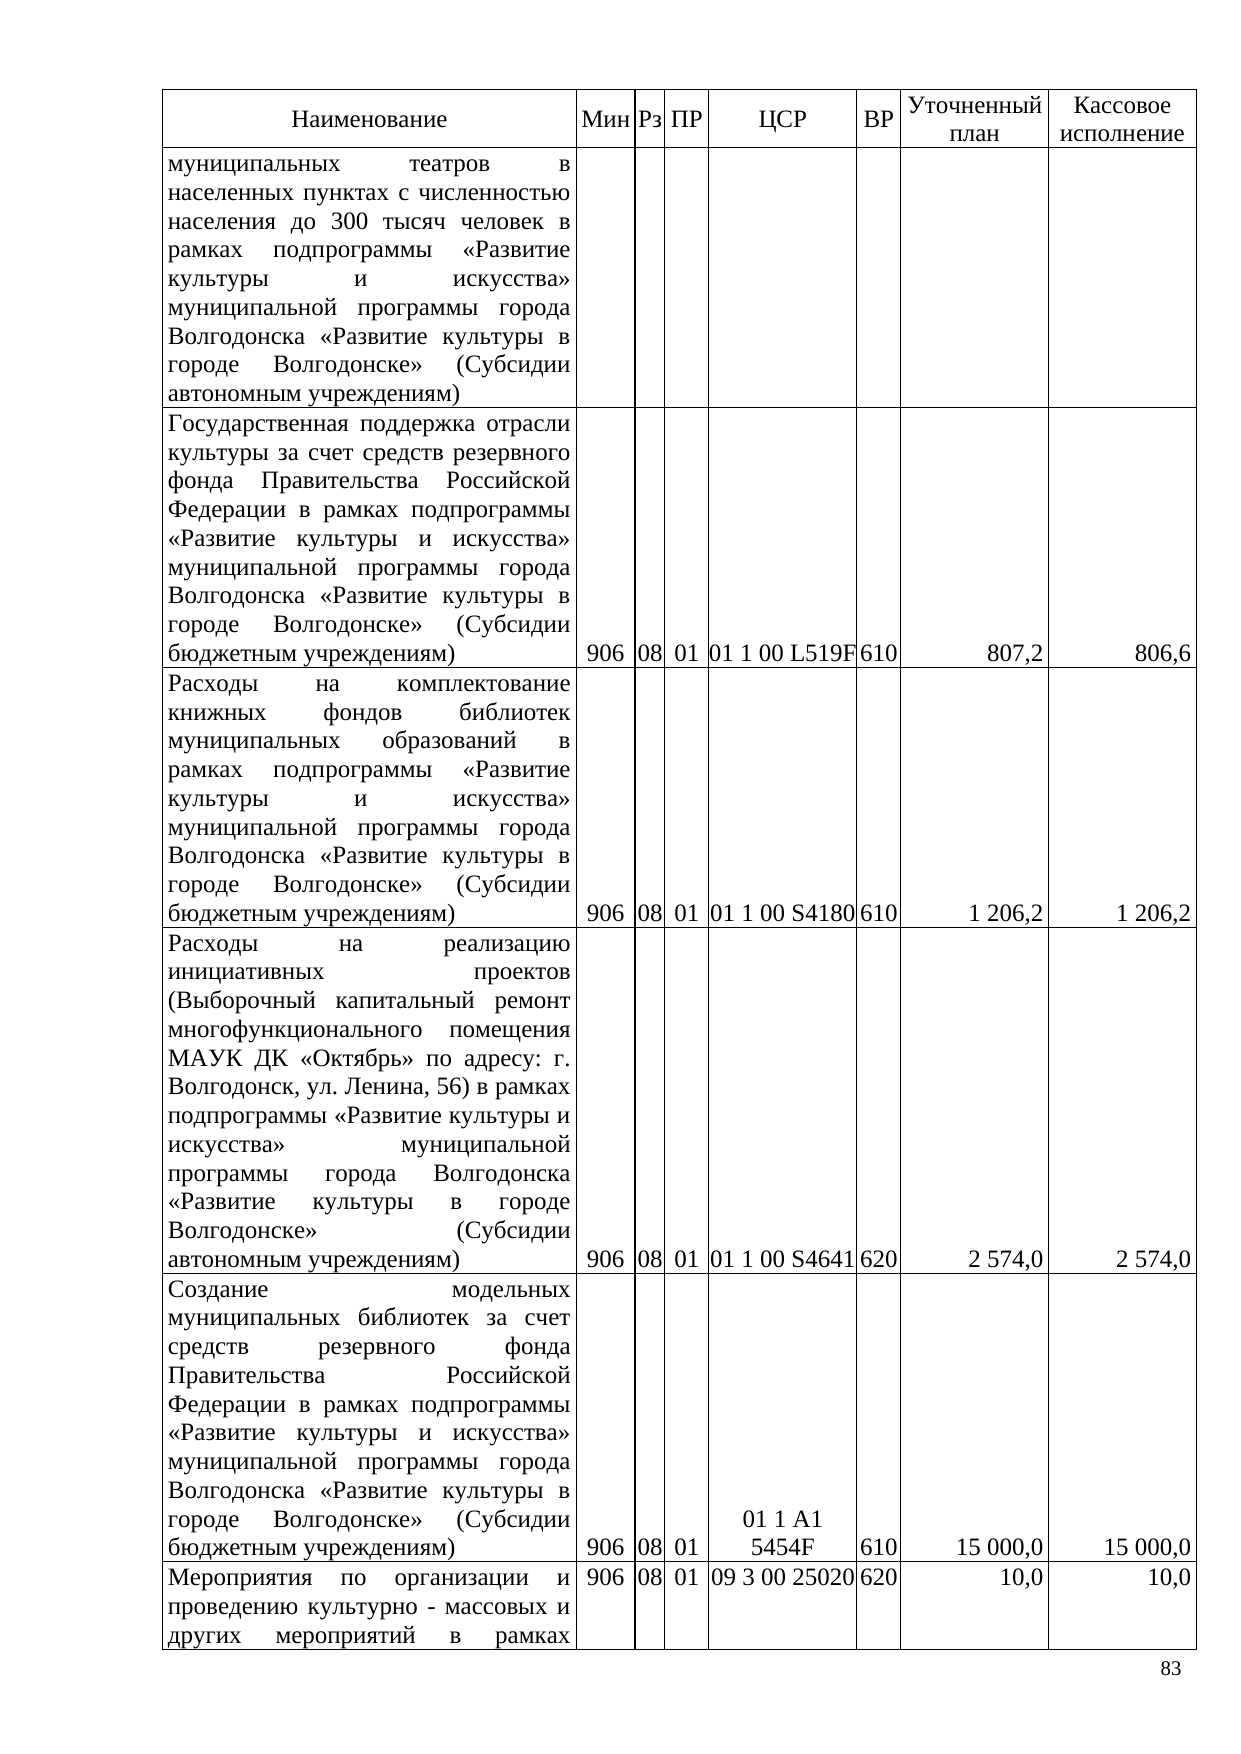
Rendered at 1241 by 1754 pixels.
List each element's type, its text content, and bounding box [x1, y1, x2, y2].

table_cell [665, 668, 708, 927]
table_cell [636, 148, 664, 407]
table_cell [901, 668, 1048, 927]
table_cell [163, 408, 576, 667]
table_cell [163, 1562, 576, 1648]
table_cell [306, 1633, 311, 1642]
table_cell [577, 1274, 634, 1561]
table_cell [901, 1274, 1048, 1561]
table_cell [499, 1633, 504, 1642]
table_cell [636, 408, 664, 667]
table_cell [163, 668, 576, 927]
table_header Наименование [163, 90, 576, 147]
table_header ЦСР [709, 90, 856, 147]
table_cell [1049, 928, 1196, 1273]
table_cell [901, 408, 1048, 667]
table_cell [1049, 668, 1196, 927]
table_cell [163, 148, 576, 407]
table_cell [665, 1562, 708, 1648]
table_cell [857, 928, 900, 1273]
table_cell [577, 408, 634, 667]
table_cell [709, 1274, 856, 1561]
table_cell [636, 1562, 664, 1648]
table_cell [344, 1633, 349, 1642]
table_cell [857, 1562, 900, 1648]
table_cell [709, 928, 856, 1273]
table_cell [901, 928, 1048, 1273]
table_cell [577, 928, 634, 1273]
table_header Мин [577, 90, 634, 147]
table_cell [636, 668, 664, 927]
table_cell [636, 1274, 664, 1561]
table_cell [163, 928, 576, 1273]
table_header ПР [665, 90, 708, 147]
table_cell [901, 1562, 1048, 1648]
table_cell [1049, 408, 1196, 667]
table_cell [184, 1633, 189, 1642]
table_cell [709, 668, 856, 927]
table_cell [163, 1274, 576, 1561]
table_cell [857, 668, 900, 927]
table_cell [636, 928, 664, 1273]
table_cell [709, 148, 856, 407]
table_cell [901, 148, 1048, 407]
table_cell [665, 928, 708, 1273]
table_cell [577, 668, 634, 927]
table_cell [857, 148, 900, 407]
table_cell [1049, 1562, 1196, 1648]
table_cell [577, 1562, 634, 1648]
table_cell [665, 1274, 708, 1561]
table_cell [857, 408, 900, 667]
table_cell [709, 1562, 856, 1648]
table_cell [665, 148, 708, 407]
table_header Кассовое исполнение [1049, 90, 1196, 147]
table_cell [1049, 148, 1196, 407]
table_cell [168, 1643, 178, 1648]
table_header Уточненный план [901, 90, 1048, 147]
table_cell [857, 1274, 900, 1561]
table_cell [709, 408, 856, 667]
table_header Рз [636, 90, 664, 147]
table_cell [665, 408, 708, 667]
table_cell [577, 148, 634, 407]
table_header ВР [857, 90, 900, 147]
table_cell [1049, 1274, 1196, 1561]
